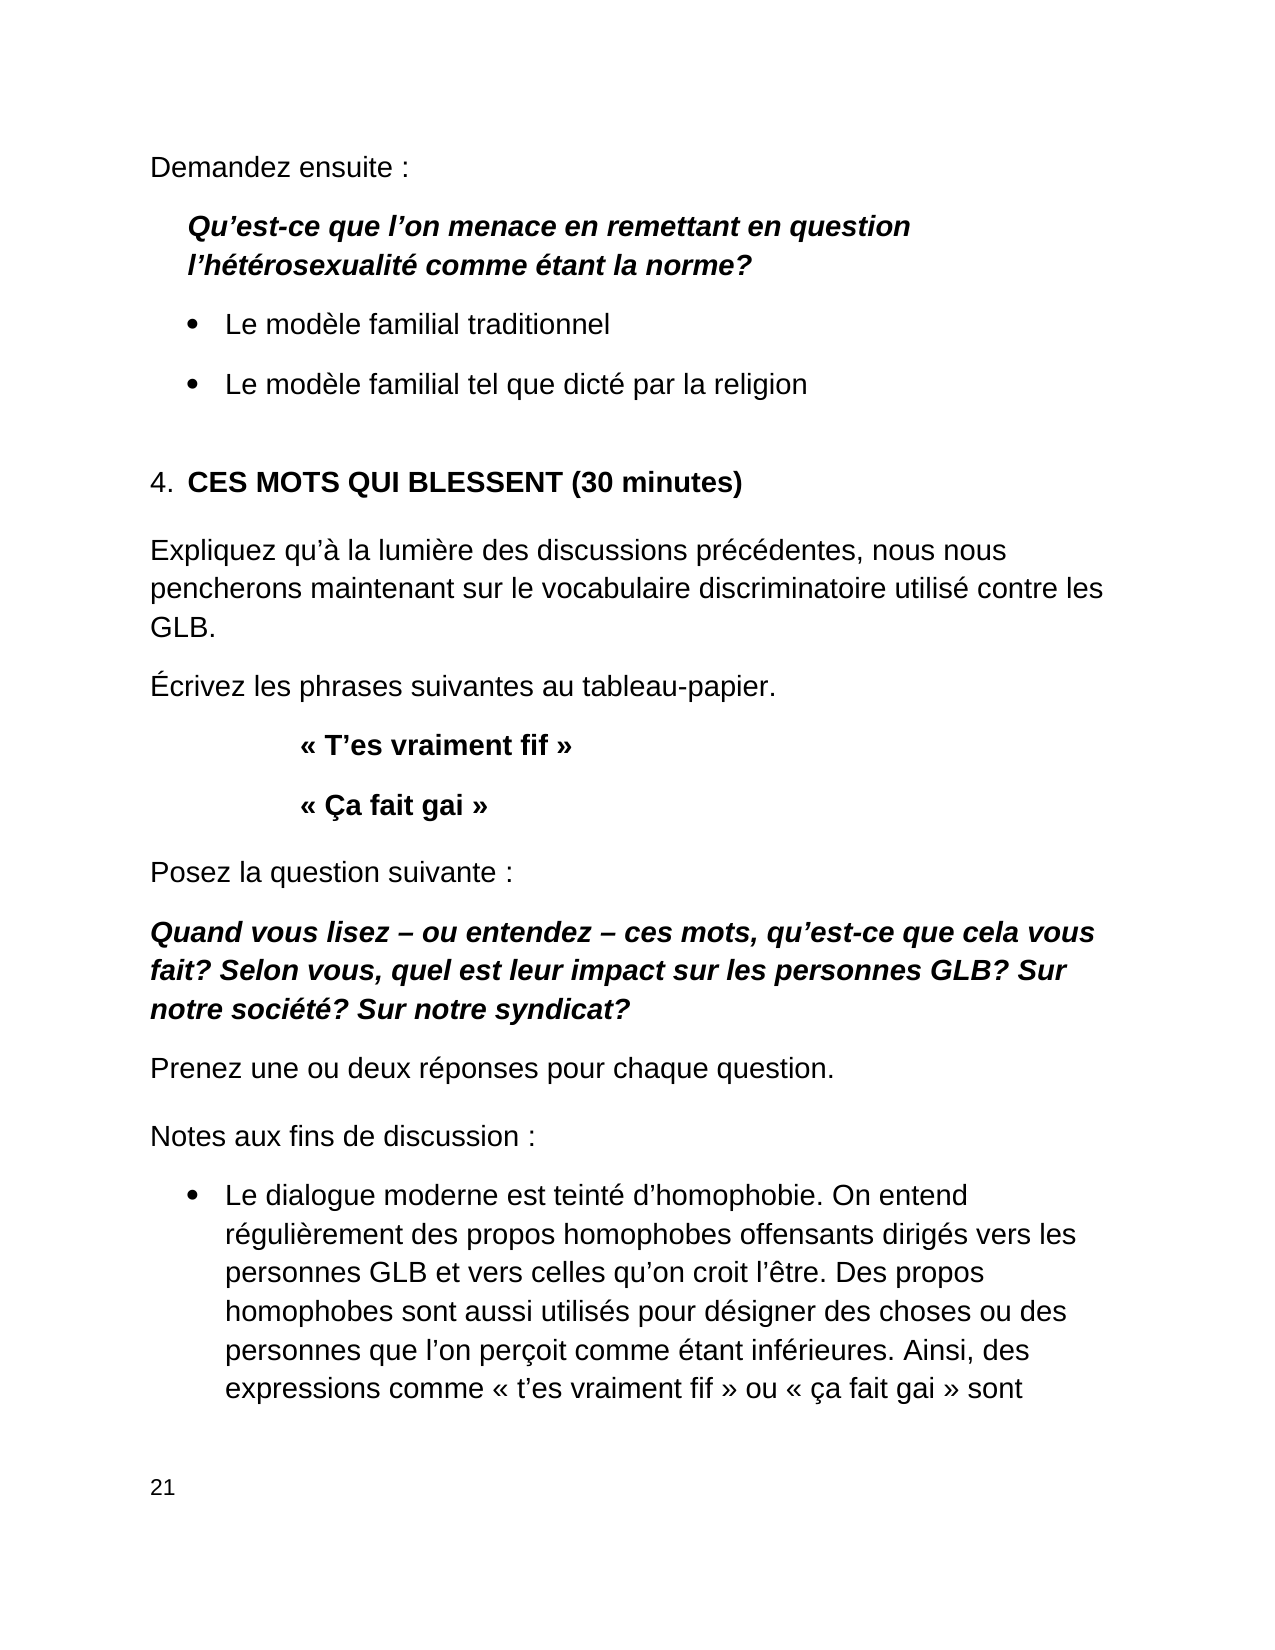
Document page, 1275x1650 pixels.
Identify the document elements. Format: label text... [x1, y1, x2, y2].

text Prenez une ou deux réponses pour chaque question. [150, 1051, 1125, 1115]
list CES MOTS QUI BLESSENT (30 minutes) [150, 465, 1125, 529]
text Écrivez les phrases suivantes au tableau-papier. [150, 669, 1125, 703]
list Le modèle familial traditionnel [187, 307, 1125, 341]
text « Ça fait gai » [300, 788, 1125, 852]
list Le modèle familial tel que dicté par la religion [187, 367, 1125, 401]
text Posez la question suivante : [150, 855, 1125, 889]
text Quand vous lisez – ou entendez – ces mots, qu’est-ce que cela vous fait? Selon vous, quel est leur impact sur les personnes GLB? Sur notre société? Sur notre syndicat? [150, 915, 1125, 1025]
text Qu’est-ce que l’on menace en remettant en question l’hétérosexualité comme étant la norme? [187, 209, 1125, 281]
text « T’es vraiment fif » [300, 728, 1125, 762]
text Demandez ensuite : [150, 150, 1125, 183]
text Expliquez qu’à la lumière des discussions précédentes, nous nous pencherons maintenant sur le vocabulaire discriminatoire utilisé contre les GLB. [150, 533, 1125, 643]
text Notes aux fins de discussion : [150, 1119, 1125, 1152]
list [187, 1178, 1125, 1405]
